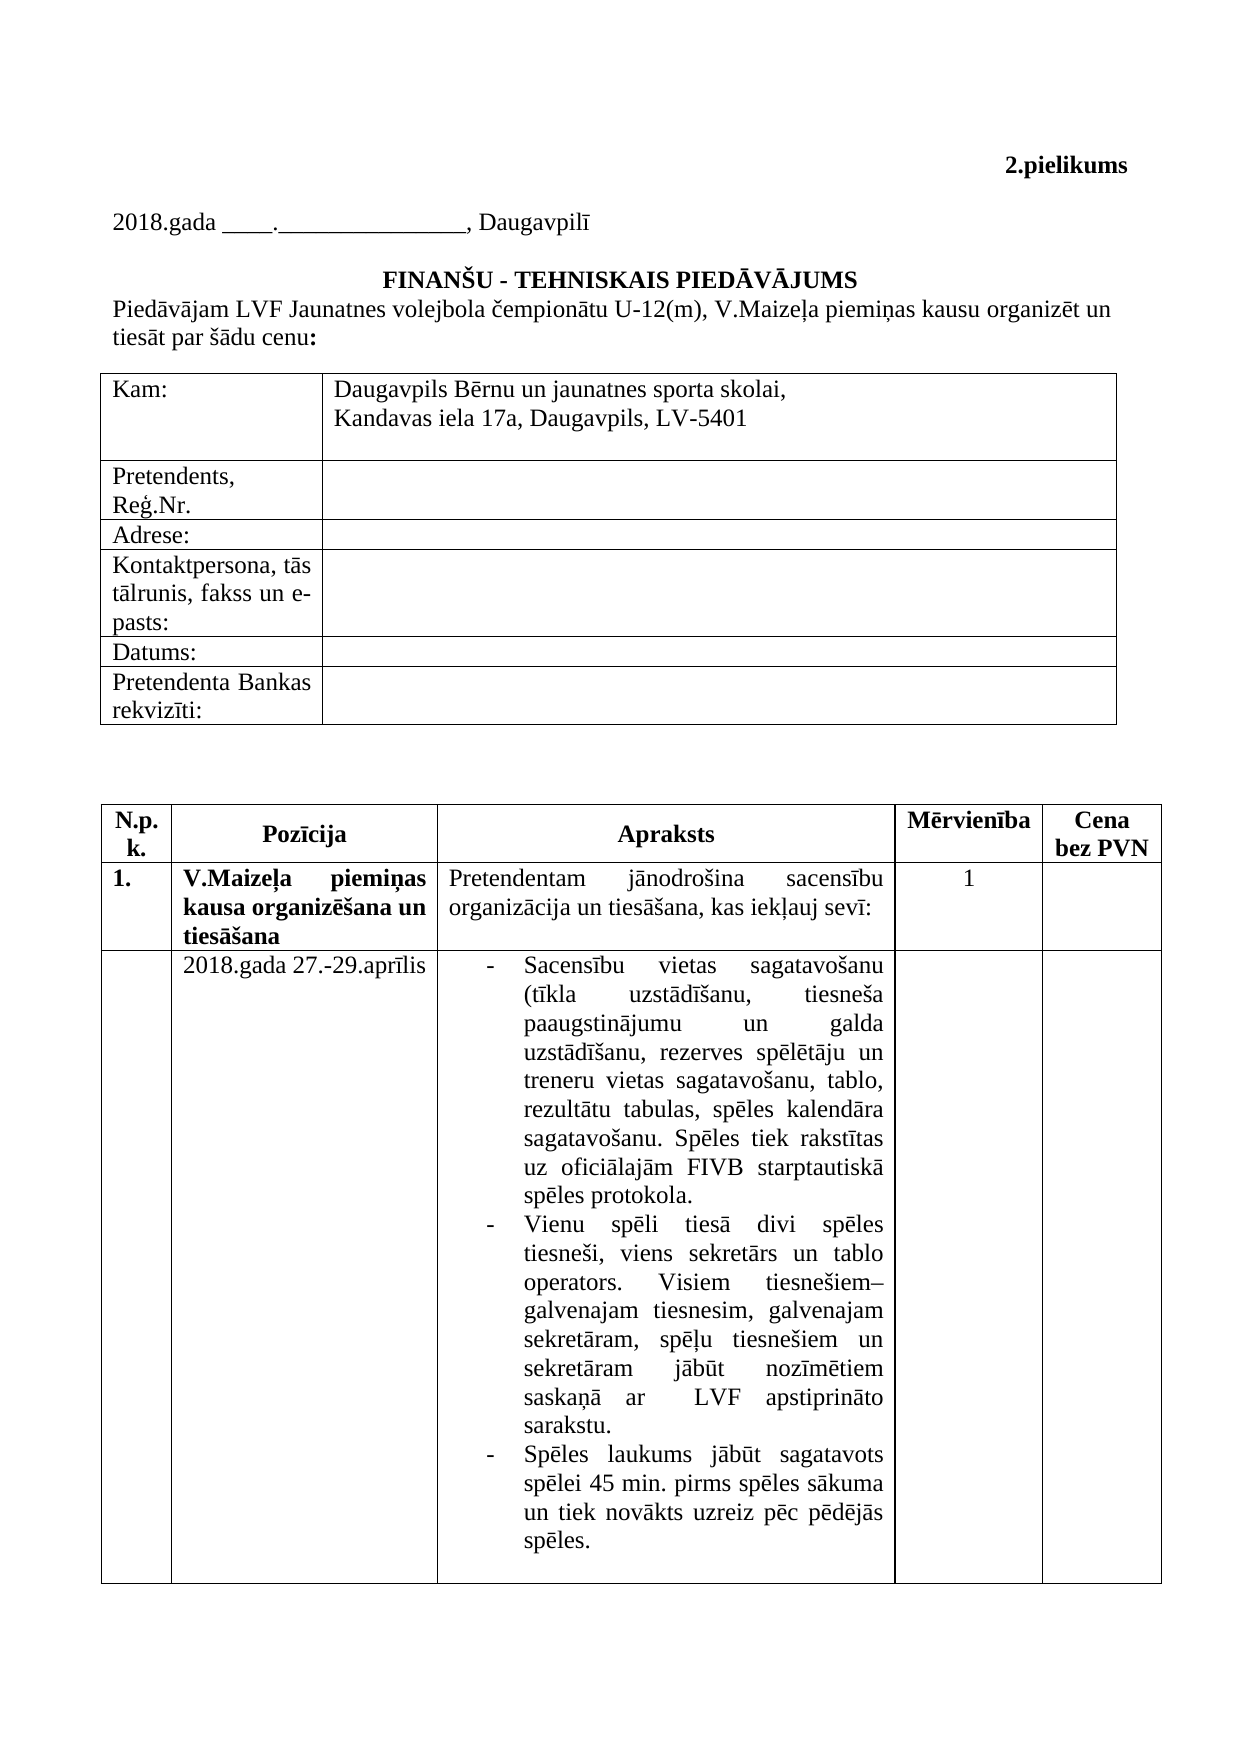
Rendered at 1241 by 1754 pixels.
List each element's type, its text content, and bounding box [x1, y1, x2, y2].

table_cell [323, 461, 1116, 519]
text 2018.gada ____._______________, Daugavpilī [112, 207, 1128, 236]
table_cell [323, 667, 1116, 724]
table_cell 1. [102, 863, 171, 949]
table_header Cena bez PVN [1043, 805, 1161, 862]
table_header Pozīcija [172, 805, 437, 862]
table_cell Pretendentam jānodrošina sacensību organizācija un tiesāšana, kas iekļauj sevī: [438, 863, 894, 949]
table_cell Pretendenta Bankas rekvizīti: [101, 667, 322, 724]
table_cell V.Maizeļa piemiņas kausa organizēšana un tiesāšana [172, 863, 437, 949]
table_cell [323, 550, 1116, 636]
table_header Mērvienība [896, 805, 1042, 862]
table_header Apraksts [438, 805, 894, 862]
table_cell [323, 637, 1116, 666]
table_cell 2018.gada 27.-29.aprīlis [172, 951, 437, 1583]
text Piedāvājam LVF Jaunatnes volejbola čempionātu U-12(m), V.Maizeļa piemiņas kausu organizēt un tiesāt par šādu cenu: [112, 294, 1128, 351]
table_header Daugavpils Bērnu un jaunatnes sporta skolai, Kandavas iela 17a, Daugavpils, LV-5401 [323, 374, 1116, 460]
text FINANŠU - TEHNISKAIS PIEDĀVĀJUMS [112, 265, 1128, 294]
table_cell Kontaktpersona, tās tālrunis, fakss un e-pasts: [101, 550, 322, 636]
table_cell Adrese: [101, 520, 322, 549]
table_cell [438, 951, 894, 1583]
table_cell [1043, 863, 1161, 949]
table_cell [1043, 951, 1161, 1583]
table_header Kam: [101, 374, 322, 460]
table_cell [323, 520, 1116, 549]
table_cell [896, 951, 1042, 1583]
text 2.pielikums [112, 150, 1128, 179]
table_cell 1 [896, 863, 1042, 949]
table_cell Datums: [101, 637, 322, 666]
table_cell [102, 951, 171, 1583]
table_cell Pretendents, Reģ.Nr. [101, 461, 322, 519]
